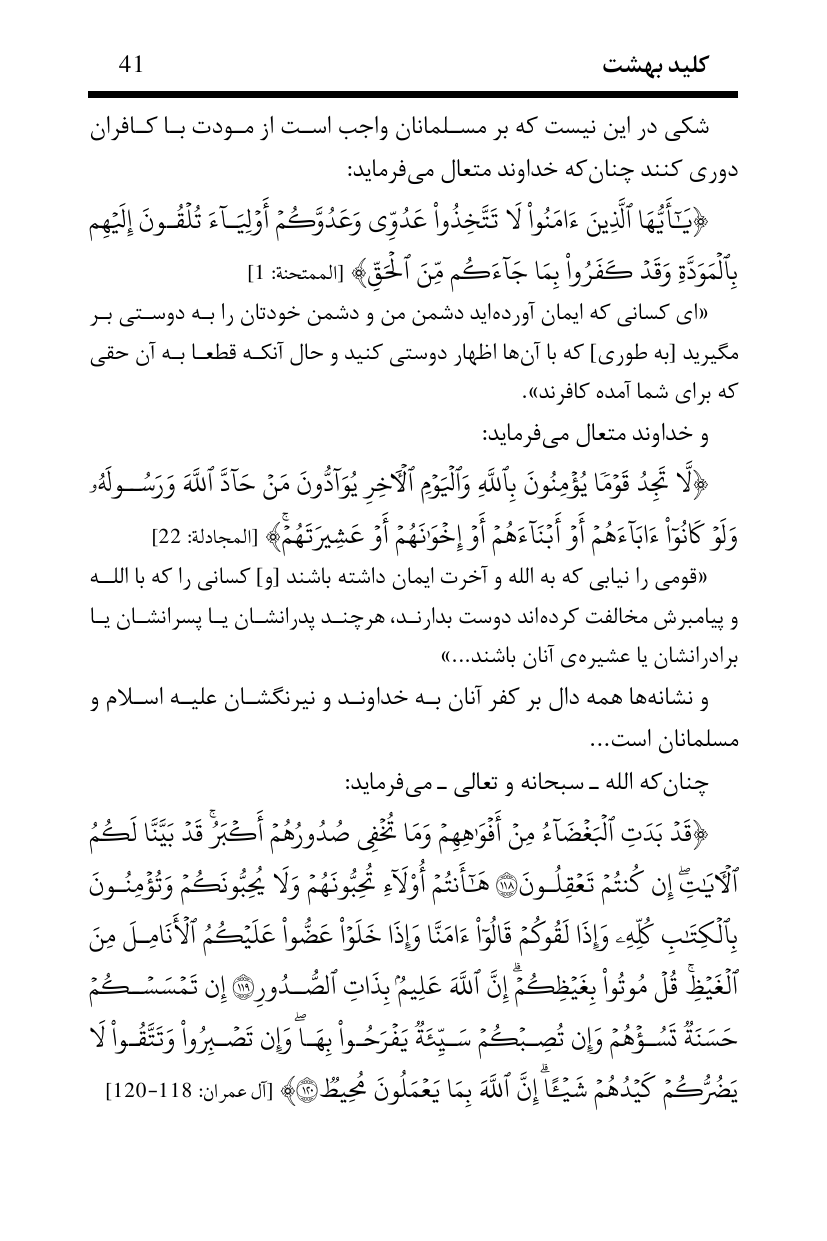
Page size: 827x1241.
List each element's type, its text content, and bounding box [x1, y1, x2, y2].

text ﴿قَدۡ بَدَتِ ٱلۡبَغۡضَآءُ مِنۡ أَفۡوَٰهِهِمۡ وَمَا تُخۡفِي صُدُورُهُمۡ أَكۡبَرُۚ قَدۡ بَيَّنَّا لَكُمُ ٱلۡأٓيَٰتِۖ إِن كُنتُمۡ تَعۡقِلُونَ١١٨ هَٰٓأَنتُمۡ أُوْلَآءِ تُحِبُّونَهُمۡ وَلَا يُحِبُّونَكُمۡ وَتُؤۡمِنُونَ بِٱلۡكِتَٰبِ كُلِّهِۦ وَإِذَا لَقُوكُمۡ قَالُوٓاْ ءَامَنَّا وَإِذَا خَلَوۡاْ عَضُّواْ عَلَيۡكُمُ ٱلۡأَنَامِلَ مِنَ ٱلۡغَيۡظِۚ قُلۡ مُوتُواْ بِغَيۡظِكُمۡۗ إِنَّ ٱللَّهَ عَلِيمُۢ بِذَاتِ ٱلصُّدُورِ١١٩ إِن تَمۡسَسۡكُمۡ حَسَنَةٞ تَسُؤۡهُمۡ وَإِن تُصِبۡكُمۡ سَيِّئَةٞ يَفۡرَحُواْ بِهَاۖ وَإِن تَصۡبِرُواْ وَتَتَّقُواْ لَا يَضُرُّكُمۡ كَيۡدُهُمۡ شَيۡ‍ًٔاۗ إِنَّ ٱللَّهَ بِمَا يَعۡمَلُونَ مُحِيطٞ١٢٠﴾ [آل عمران: 118-120] [89, 807, 738, 1114]
text و خداوند متعال می‌فرماید: [89, 415, 738, 458]
text «قومی را نیابی که به الله و آخرت ایمان داشته باشند [و] کسانی را که با الله و پیامبرش مخالفت کرده‌اند دوست بدارند، هرچند پدرانشان یا پسرانشان یا برادرانشان یا عشیره‌ی آنان باشند...» [89, 560, 738, 679]
text چنان‌که الله ـ سبحانه و تعالی ـ می‌فرماید: [89, 764, 738, 807]
text ﴿يَٰٓأَيُّهَا ٱلَّذِينَ ءَامَنُواْ لَا تَتَّخِذُواْ عَدُوِّي وَعَدُوَّكُمۡ أَوۡلِيَآءَ تُلۡقُونَ إِلَيۡهِم بِٱلۡمَوَدَّةِ وَقَدۡ كَفَرُواْ بِمَا جَآءَكُم مِّنَ ٱلۡحَقِّ﴾ [الممتحنة: 1] [89, 194, 738, 296]
text شکی در این نیست که بر مسلمانان واجب است از مودت با کافران دوری کنند چنان‌که خداوند متعال می‌فرماید: [89, 109, 738, 194]
text «ای کسانی که ایمان آورده‌اید دشمن من و دشمن خودتان را به دوستی بر مگیرید [به طوری] که با آن‌ها اظهار دوستی کنید و حال آنکه قطعا به آن حقی که برای شما آمده کافرند». [89, 296, 738, 415]
text و نشانه‌ها همه دال بر کفر آنان به خداوند و نیرنگشان علیه اسلام و مسلمانان است... [89, 679, 738, 764]
text ﴿لَّا تَجِدُ قَوۡمٗا يُؤۡمِنُونَ بِٱللَّهِ وَٱلۡيَوۡمِ ٱلۡأٓخِرِ يُوَآدُّونَ مَنۡ حَآدَّ ٱللَّهَ وَرَسُولَهُۥ وَلَوۡ كَانُوٓاْ ءَابَآءَهُمۡ أَوۡ أَبۡنَآءَهُمۡ أَوۡ إِخۡوَٰنَهُمۡ أَوۡ عَشِيرَتَهُمۡۚ﴾ [المجادلة: 22] [89, 458, 738, 560]
